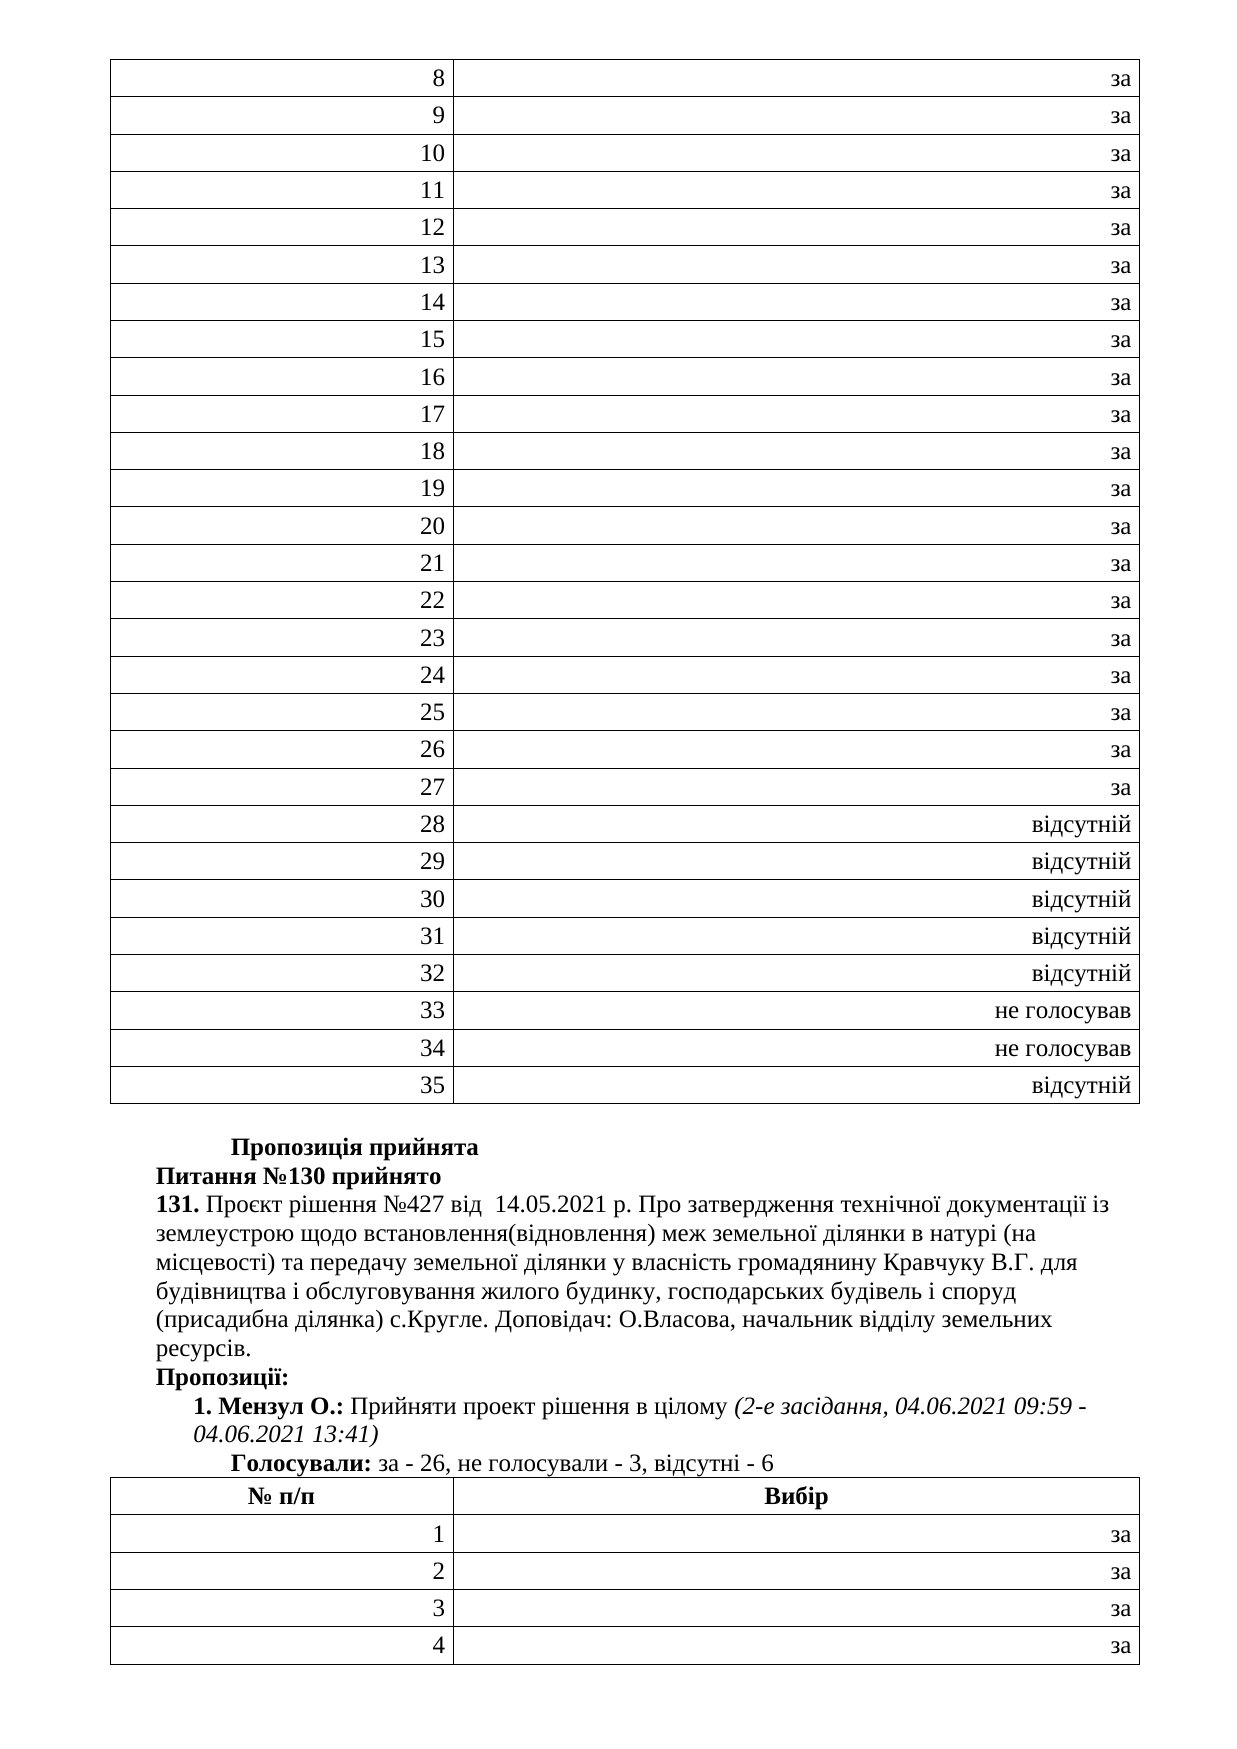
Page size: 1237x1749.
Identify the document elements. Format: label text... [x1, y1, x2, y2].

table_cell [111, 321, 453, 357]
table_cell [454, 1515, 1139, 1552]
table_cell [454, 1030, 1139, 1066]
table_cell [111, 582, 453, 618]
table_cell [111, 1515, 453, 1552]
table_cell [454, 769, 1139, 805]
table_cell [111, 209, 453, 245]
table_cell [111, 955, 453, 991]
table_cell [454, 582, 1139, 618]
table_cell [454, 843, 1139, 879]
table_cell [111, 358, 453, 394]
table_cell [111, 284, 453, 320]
text Голосували: за - 26, не голосували - 3, відсутні - 6 [231, 1448, 1148, 1477]
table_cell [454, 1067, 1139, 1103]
text 1. Мензул О.: Прийняти проект рішення в цілому (2-е засідання, 04.06.2021 09:59 - 04.06.2021 13:41) [193, 1391, 1148, 1448]
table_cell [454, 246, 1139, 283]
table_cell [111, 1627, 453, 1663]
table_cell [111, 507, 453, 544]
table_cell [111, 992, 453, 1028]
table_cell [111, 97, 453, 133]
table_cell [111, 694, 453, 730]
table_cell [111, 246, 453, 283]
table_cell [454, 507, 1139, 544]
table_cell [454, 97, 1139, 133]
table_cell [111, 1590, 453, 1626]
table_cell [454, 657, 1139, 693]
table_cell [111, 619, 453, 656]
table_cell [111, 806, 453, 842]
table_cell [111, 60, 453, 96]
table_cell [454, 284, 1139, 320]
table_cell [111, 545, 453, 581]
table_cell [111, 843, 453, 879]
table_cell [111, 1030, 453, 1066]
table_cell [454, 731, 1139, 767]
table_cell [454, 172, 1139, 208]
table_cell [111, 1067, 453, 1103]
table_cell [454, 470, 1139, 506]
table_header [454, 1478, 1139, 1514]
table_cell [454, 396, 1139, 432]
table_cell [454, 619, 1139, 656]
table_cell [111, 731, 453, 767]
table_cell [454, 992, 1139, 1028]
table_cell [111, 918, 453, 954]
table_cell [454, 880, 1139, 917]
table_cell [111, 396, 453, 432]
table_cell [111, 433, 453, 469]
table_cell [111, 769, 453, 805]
text Пропозиція прийнята [231, 1103, 1148, 1161]
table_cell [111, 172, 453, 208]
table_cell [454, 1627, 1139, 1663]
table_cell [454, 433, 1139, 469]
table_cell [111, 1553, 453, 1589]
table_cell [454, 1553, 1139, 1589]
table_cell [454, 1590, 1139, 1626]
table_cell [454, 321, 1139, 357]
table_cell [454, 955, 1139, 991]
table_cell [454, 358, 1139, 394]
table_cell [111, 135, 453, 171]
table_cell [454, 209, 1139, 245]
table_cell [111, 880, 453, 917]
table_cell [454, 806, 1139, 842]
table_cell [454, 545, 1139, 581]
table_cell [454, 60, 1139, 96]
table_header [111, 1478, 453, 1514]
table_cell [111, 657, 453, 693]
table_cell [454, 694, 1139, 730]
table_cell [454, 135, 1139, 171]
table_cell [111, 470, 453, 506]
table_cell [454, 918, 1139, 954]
text 131. Проєкт рішення №427 від 14.05.2021 р. Про затвердження технічної документації із землеустрою щодо встановлення(відновлення) меж земельної ділянки в натурі (на місцевості) та передачу земельної ділянки у власність громадянину Кравчуку В.Г. для будівництва і обслуговування жилого будинку, господарських будівель і споруд (присадибна ділянка) с.Кругле. Доповідач: О.Власова, начальник відділу земельних ресурсів. [156, 1189, 1148, 1362]
text Питання №130 прийнято [156, 1161, 1148, 1189]
text Пропозиції: [156, 1362, 1148, 1391]
